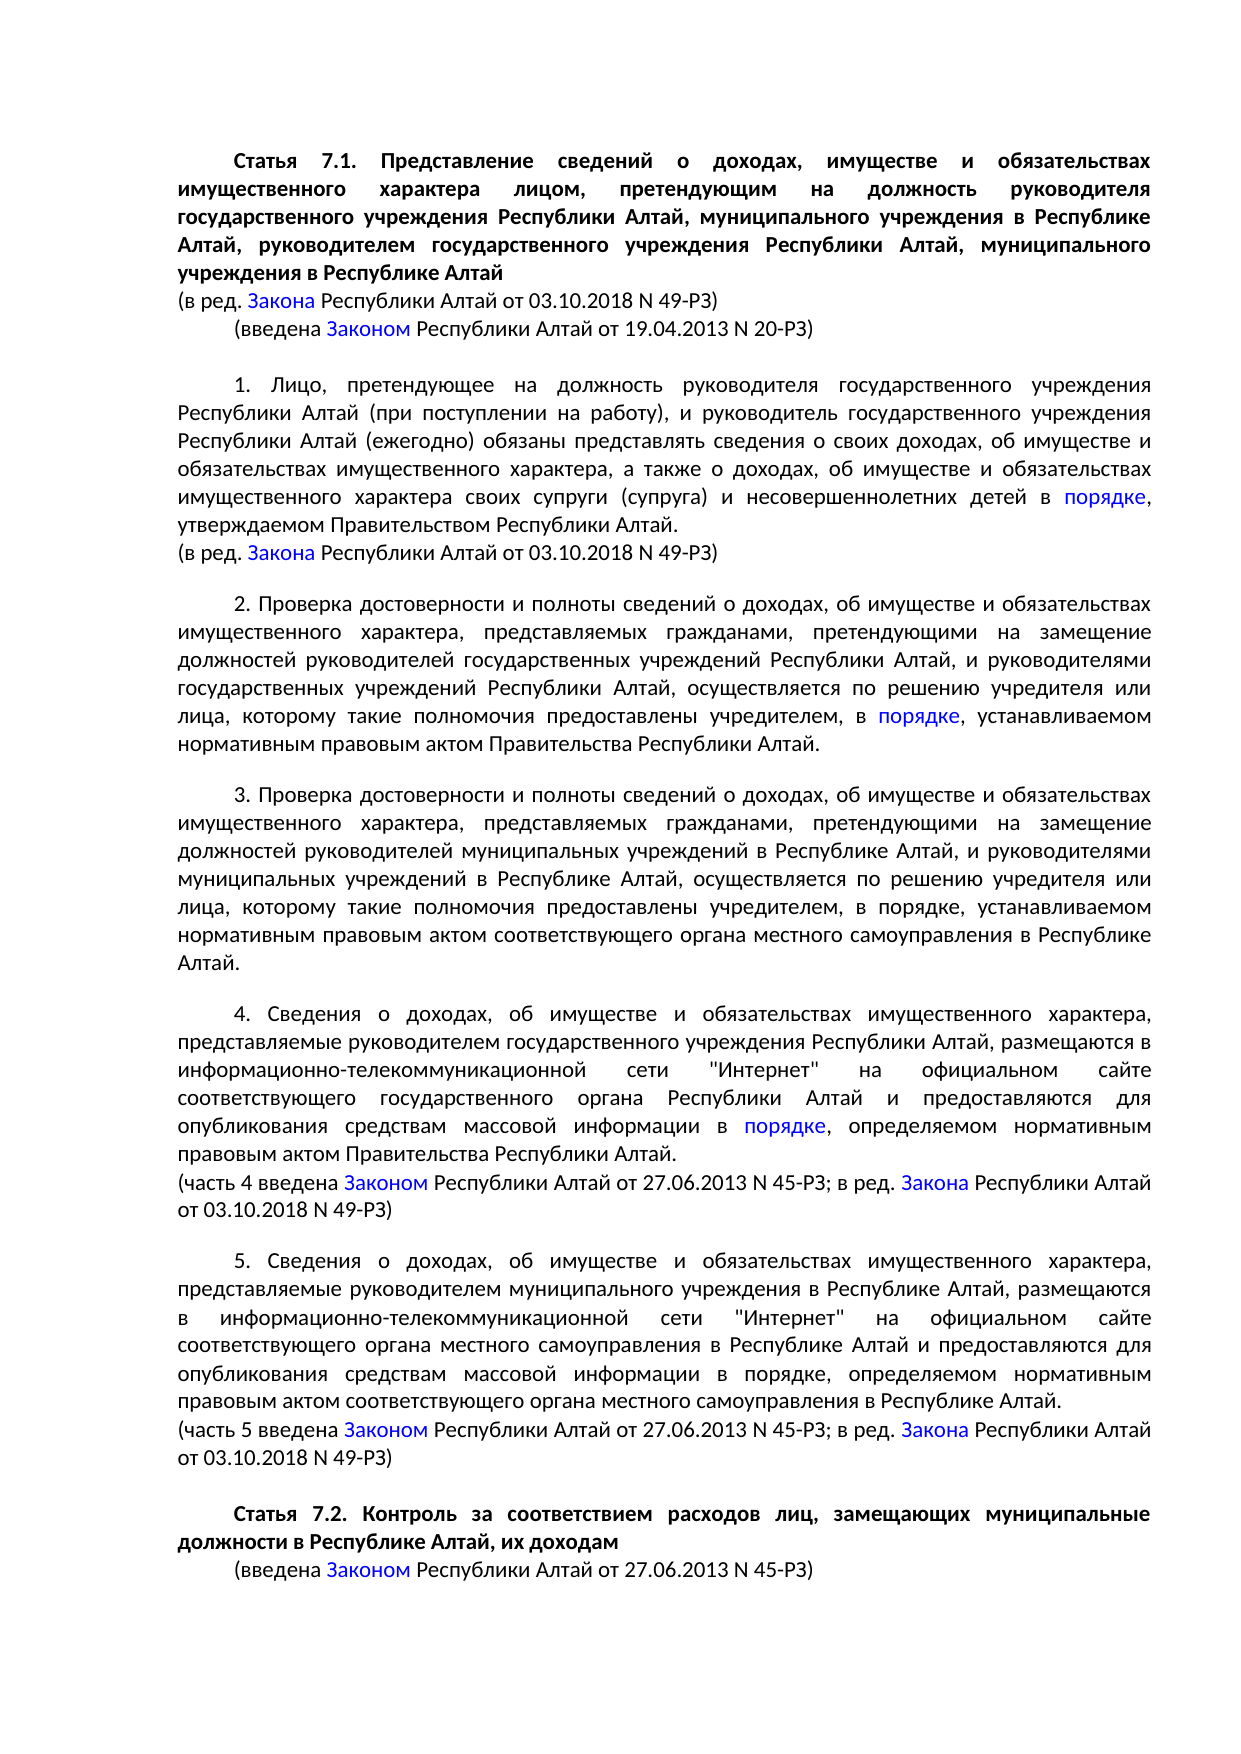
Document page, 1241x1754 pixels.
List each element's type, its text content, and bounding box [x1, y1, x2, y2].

text 1. Лицо, претендующее на должность руководителя государственного учреждения Республики Алтай (при поступлении на работу), и руководитель государственного учреждения Республики Алтай (ежегодно) обязаны представлять сведения о своих доходах, об имуществе и обязательствах имущественного характера, а также о доходах, об имуществе и обязательствах имущественного характера своих супруги (супруга) и несовершеннолетних детей в порядке, утверждаемом Правительством Республики Алтай. [177, 370, 1152, 538]
text 3. Проверка достоверности и полноты сведений о доходах, об имуществе и обязательствах имущественного характера, представляемых гражданами, претендующими на замещение должностей руководителей муниципальных учреждений в Республике Алтай, и руководителями муниципальных учреждений в Республике Алтай, осуществляется по решению учредителя или лица, которому такие полномочия предоставлены учредителем, в порядке, устанавливаемом нормативным правовым актом соответствующего органа местного самоуправления в Республике Алтай. [177, 780, 1152, 977]
text 4. Сведения о доходах, об имуществе и обязательствах имущественного характера, представляемые руководителем государственного учреждения Республики Алтай, размещаются в информационно-телекоммуникационной сети "Интернет" на официальном сайте соответствующего государственного органа Республики Алтай и предоставляются для опубликования средствам массовой информации в порядке, определяемом нормативным правовым актом Правительства Республики Алтай. [177, 999, 1152, 1168]
text 5. Сведения о доходах, об имуществе и обязательствах имущественного характера, представляемые руководителем муниципального учреждения в Республике Алтай, размещаются в информационно-телекоммуникационной сети "Интернет" на официальном сайте соответствующего органа местного самоуправления в Республике Алтай и предоставляются для опубликования средствам массовой информации в порядке, определяемом нормативным правовым актом соответствующего органа местного самоуправления в Республике Алтай. [177, 1247, 1152, 1415]
title Статья 7.2. Контроль за соответствием расходов лиц, замещающих муниципальные должности в Республике Алтай, их доходам [177, 1499, 1152, 1555]
text (в ред. Закона Республики Алтай от 03.10.2018 N 49-РЗ) [177, 286, 1152, 314]
text (часть 4 введена Законом Республики Алтай от 27.06.2013 N 45-РЗ; в ред. Закона Республики Алтай от 03.10.2018 N 49-РЗ) [177, 1168, 1152, 1224]
text (введена Законом Республики Алтай от 19.04.2013 N 20-РЗ) [177, 314, 1152, 342]
text (в ред. Закона Республики Алтай от 03.10.2018 N 49-РЗ) [177, 538, 1152, 566]
text (введена Законом Республики Алтай от 27.06.2013 N 45-РЗ) [177, 1555, 1152, 1583]
title Статья 7.1. Представление сведений о доходах, имуществе и обязательствах имущественного характера лицом, претендующим на должность руководителя государственного учреждения Республики Алтай, муниципального учреждения в Республике Алтай, руководителем государственного учреждения Республики Алтай, муниципального учреждения в Республике Алтай [177, 146, 1152, 286]
text (часть 5 введена Законом Республики Алтай от 27.06.2013 N 45-РЗ; в ред. Закона Республики Алтай от 03.10.2018 N 49-РЗ) [177, 1415, 1152, 1471]
text 2. Проверка достоверности и полноты сведений о доходах, об имуществе и обязательствах имущественного характера, представляемых гражданами, претендующими на замещение должностей руководителей государственных учреждений Республики Алтай, и руководителями государственных учреждений Республики Алтай, осуществляется по решению учредителя или лица, которому такие полномочия предоставлены учредителем, в порядке, устанавливаемом нормативным правовым актом Правительства Республики Алтай. [177, 589, 1152, 757]
